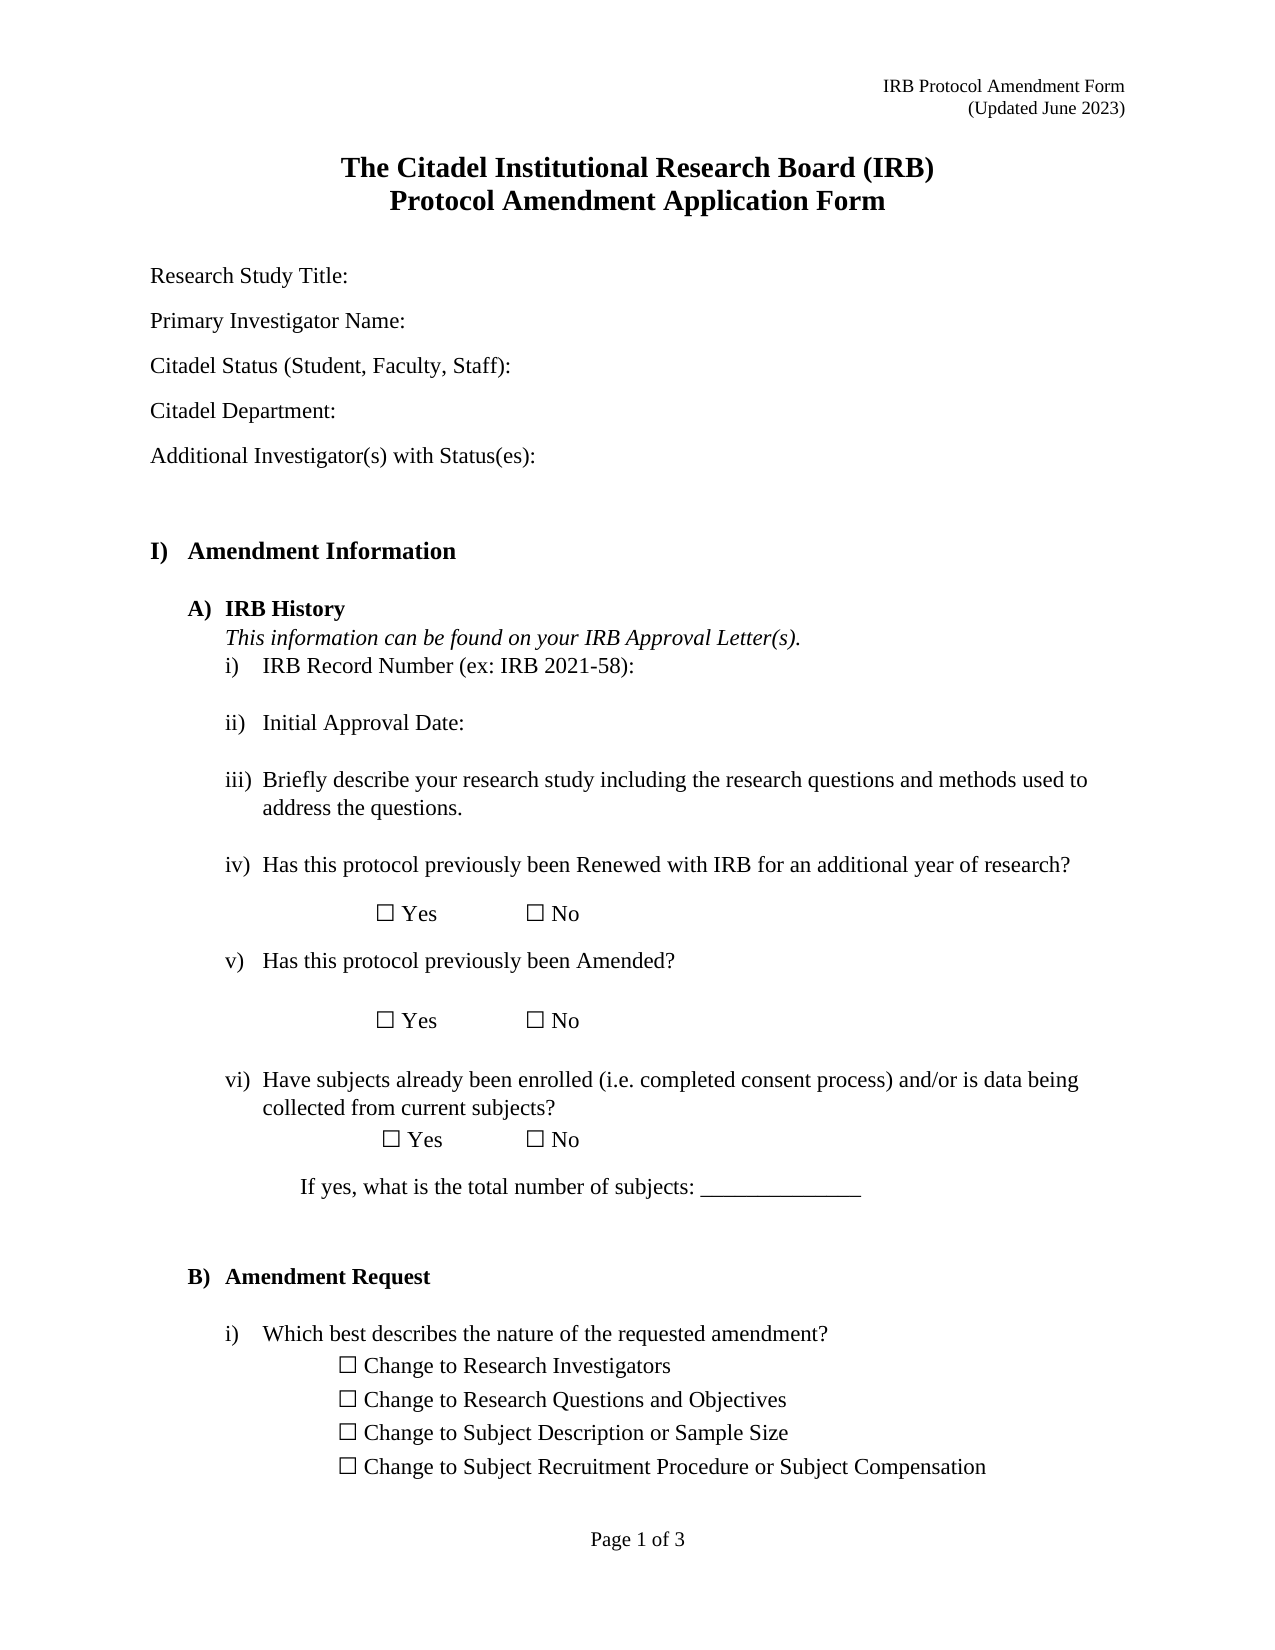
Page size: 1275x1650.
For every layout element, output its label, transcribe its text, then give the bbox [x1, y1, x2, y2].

text The Citadel Institutional Research Board (IRB) [150, 150, 1125, 183]
list This information can be found on your IRB Approval Letter(s). [225, 624, 1125, 650]
text Citadel Department: [150, 397, 1125, 424]
list Which best describes the nature of the requested amendment? [225, 1320, 1125, 1347]
list Yes No [337, 1123, 1125, 1154]
text Additional Investigator(s) with Status(es): [150, 443, 1125, 469]
list Amendment Request [187, 1263, 1125, 1290]
list IRB History [187, 595, 1125, 622]
list Yes No [300, 1004, 1125, 1035]
list Change to Research Questions and Objectives [337, 1382, 1125, 1414]
list Change to Subject Description or Sample Size [337, 1416, 1125, 1447]
list Has this protocol previously been Amended? [225, 947, 1125, 973]
text Citadel Status (Student, Faculty, Staff): [150, 352, 1125, 379]
list Has this protocol previously been Renewed with IRB for an additional year of research? [225, 851, 1125, 878]
text Research Study Title: [150, 262, 1125, 288]
list IRB Record Number (ex: IRB 2021-58): [225, 652, 1125, 679]
text Protocol Amendment Application Form [150, 183, 1125, 217]
list Change to Research Investigators [337, 1349, 1125, 1380]
text If yes, what is the total number of subjects: ______________ [150, 1173, 1125, 1199]
list Initial Approval Date: [225, 709, 1125, 736]
list Briefly describe your research study including the research questions and methods used to address the questions. [225, 766, 1125, 821]
list Amendment Information [150, 533, 1125, 565]
list Change to Subject Recruitment Procedure or Subject Compensation [337, 1450, 1125, 1481]
text Primary Investigator Name: [150, 307, 1125, 334]
list Have subjects already been enrolled (i.e. completed consent process) and/or is data being collected from current subjects? [225, 1066, 1125, 1121]
text Yes No [300, 896, 1125, 928]
